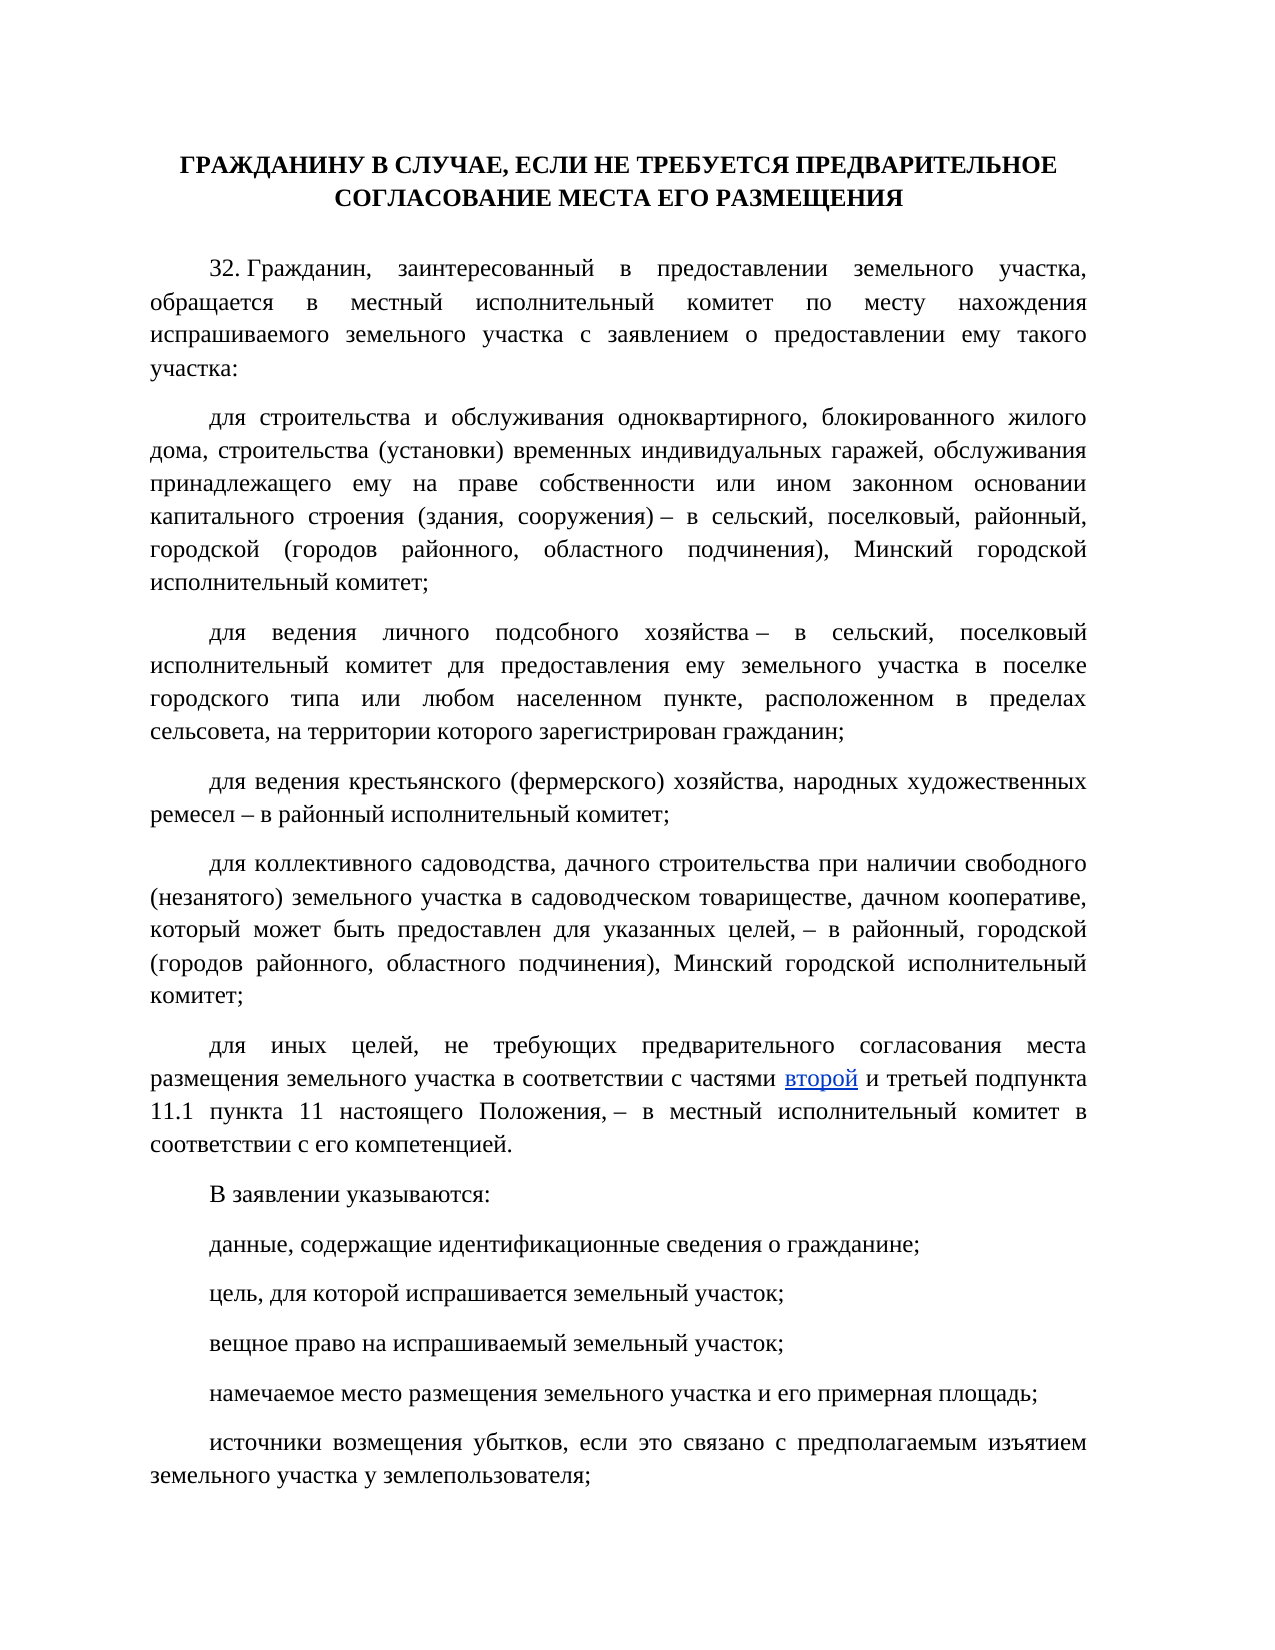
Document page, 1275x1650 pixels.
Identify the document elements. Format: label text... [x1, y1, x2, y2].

text для ведения крестьянского (фермерского) хозяйства, народных художественных ремесел – в районный исполнительный комитет; [150, 766, 1087, 828]
text цель, для которой испрашивается земельный участок; [150, 1278, 1087, 1307]
text В заявлении указываются: [150, 1179, 1087, 1208]
text вещное право на испрашиваемый земельный участок; [150, 1328, 1087, 1357]
text источники возмещения убытков, если это связано с предполагаемым изъятием земельного участка у землепользователя; [150, 1427, 1087, 1489]
text намечаемое место размещения земельного участка и его примерная площадь; [150, 1378, 1087, 1407]
text данные, содержащие идентификационные сведения о гражданине; [150, 1229, 1087, 1257]
text для ведения личного подсобного хозяйства – в сельский, поселковый исполнительный комитет для предоставления ему земельного участка в поселке городского типа или любом населенном пункте, расположенном в пределах сельсовета, на территории которого зарегистрирован гражданин; [150, 617, 1087, 745]
text для коллективного садоводства, дачного строительства при наличии свободного (незанятого) земельного участка в садоводческом товариществе, дачном кооперативе, который может быть предоставлен для указанных целей, – в районный, городской (городов районного, областного подчинения), Минский городской исполнительный комитет; [150, 848, 1087, 1009]
text 32. Гражданин, заинтересованный в предоставлении земельного участка, обращается в местный исполнительный комитет по месту нахождения испрашиваемого земельного участка с заявлением о предоставлении ему такого участка: [150, 253, 1087, 381]
text для строительства и обслуживания одноквартирного, блокированного жилого дома, строительства (установки) временных индивидуальных гаражей, обслуживания принадлежащего ему на праве собственности или ином законном основании капитального строения (здания, сооружения) – в сельский, поселковый, районный, городской (городов районного, областного подчинения), Минский городской исполнительный комитет; [150, 402, 1087, 596]
text для иных целей, не требующих предварительного согласования места размещения земельного участка в соответствии с частями второй и третьей подпункта 11.1 пункта 11 настоящего Положения, – в местный исполнительный комитет в соответствии с его компетенцией. [150, 1030, 1087, 1158]
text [150, 150, 1087, 212]
